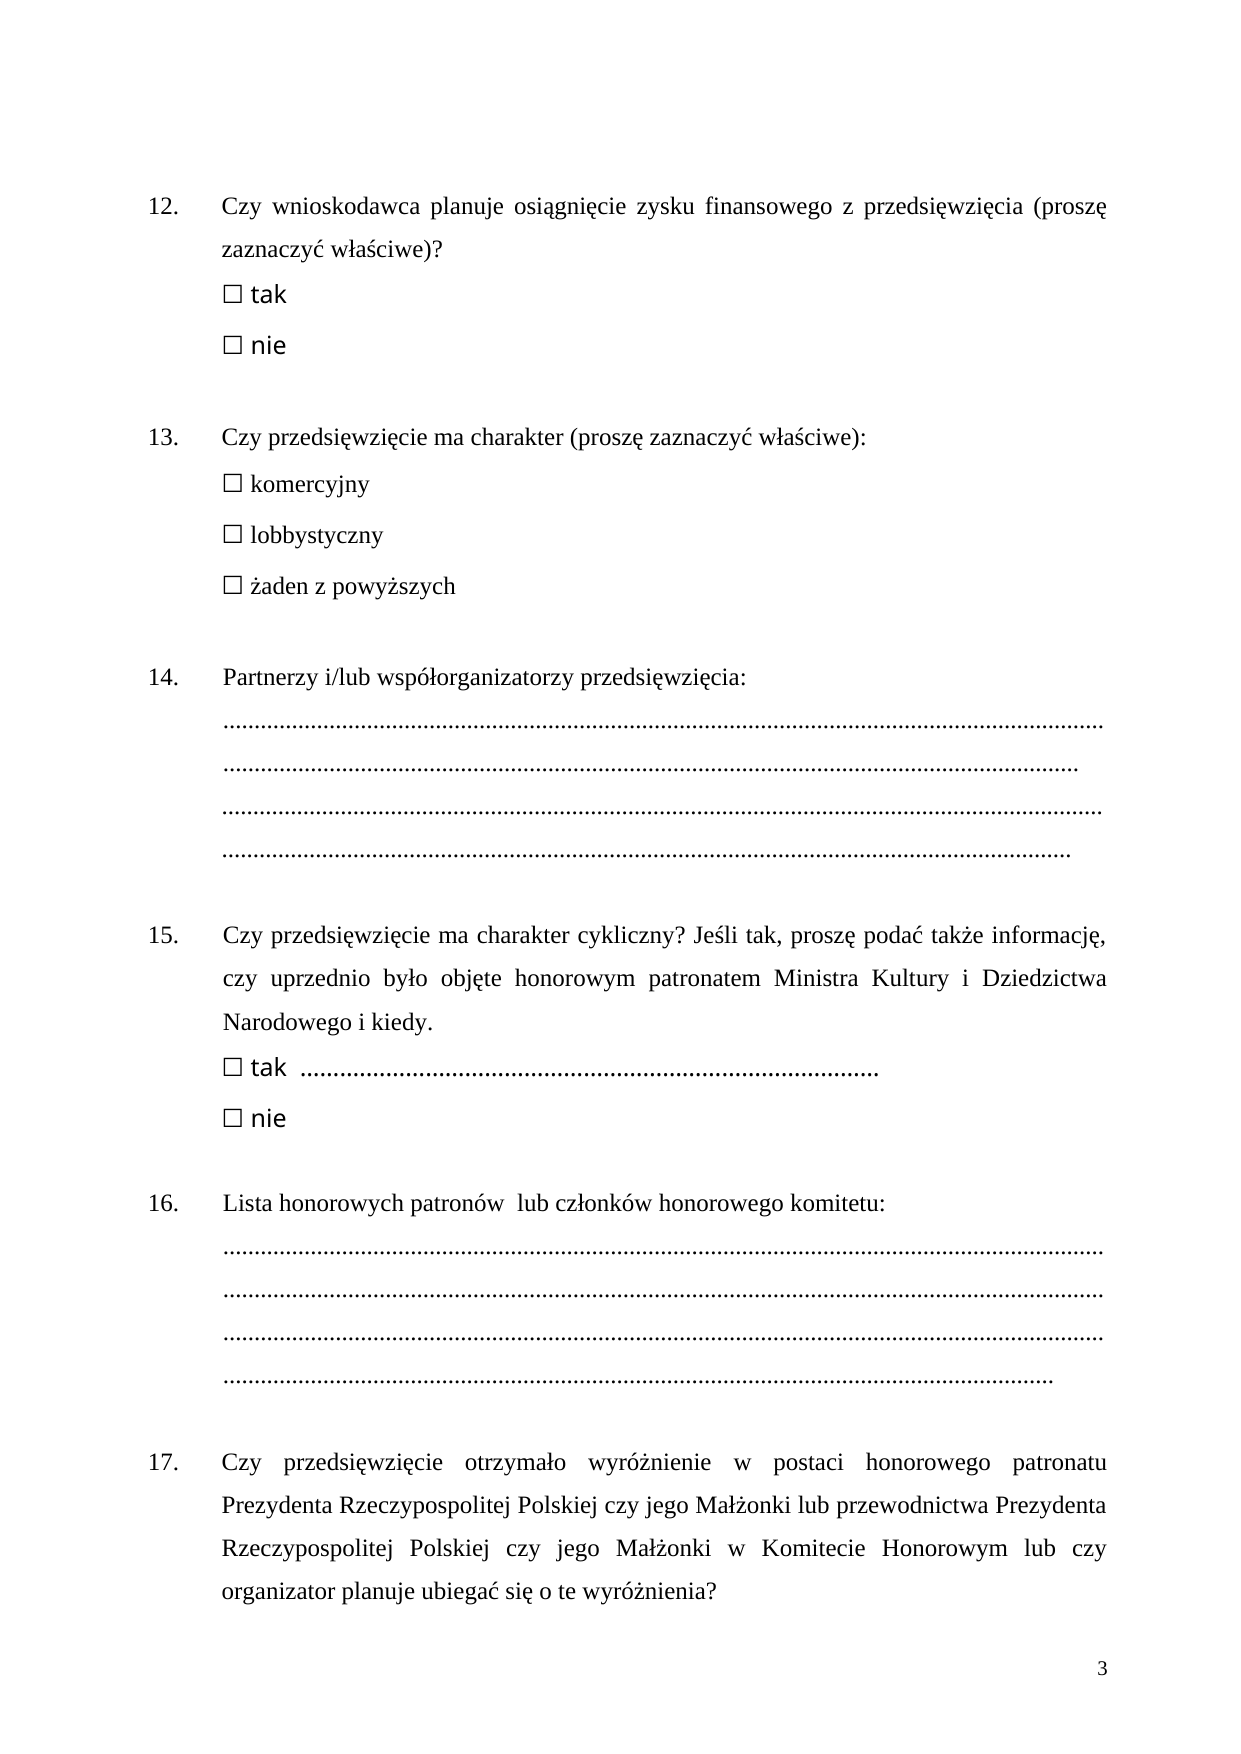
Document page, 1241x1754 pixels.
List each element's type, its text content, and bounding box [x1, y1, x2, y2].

text tak …….……………………………………………………………………… [221, 1050, 1107, 1084]
list Partnerzy i/lub współorganizatorzy przedsięwzięcia: [148, 662, 1107, 690]
text ...................................................................................................................................................................................................................................................................................... [223, 705, 1107, 777]
text nie [221, 1101, 1107, 1135]
list Czy przedsięwzięcie ma charakter cykliczny? Jeśli tak, proszę podać także informację, czy uprzednio było objęte honorowym patronatem Ministra Kultury i Dziedzictwa Narodowego i kiedy. [148, 920, 1107, 1035]
list Lista honorowych patronów lub członków honorowego komitetu: [148, 1188, 1107, 1217]
text komercyjny [221, 465, 1107, 499]
text ............................................................................................................................................................................................................................................................................................................................................................................................................................................................................................................................................................................ [223, 1231, 1107, 1389]
text żaden z powyższych [221, 567, 1107, 601]
text ..................................................................................................................................................................................................................................................................................... [221, 791, 1107, 863]
list Czy wnioskodawca planuje osiągnięcie zysku finansowego z przedsięwzięcia (proszę zaznaczyć właściwe)? [148, 191, 1107, 263]
text tak [221, 277, 1107, 311]
list Czy przedsięwzięcie otrzymało wyróżnienie w postaci honorowego patronatu Prezydenta Rzeczypospolitej Polskiej czy jego Małżonki lub przewodnictwa Prezydenta Rzeczypospolitej Polskiej czy jego Małżonki w Komitecie Honorowym lub czy organizator planuje ubiegać się o te wyróżnienia? [148, 1447, 1107, 1605]
text nie [221, 328, 1107, 362]
text lobbystyczny [221, 516, 1107, 550]
list Czy przedsięwzięcie ma charakter (proszę zaznaczyć właściwe): [148, 422, 1107, 451]
